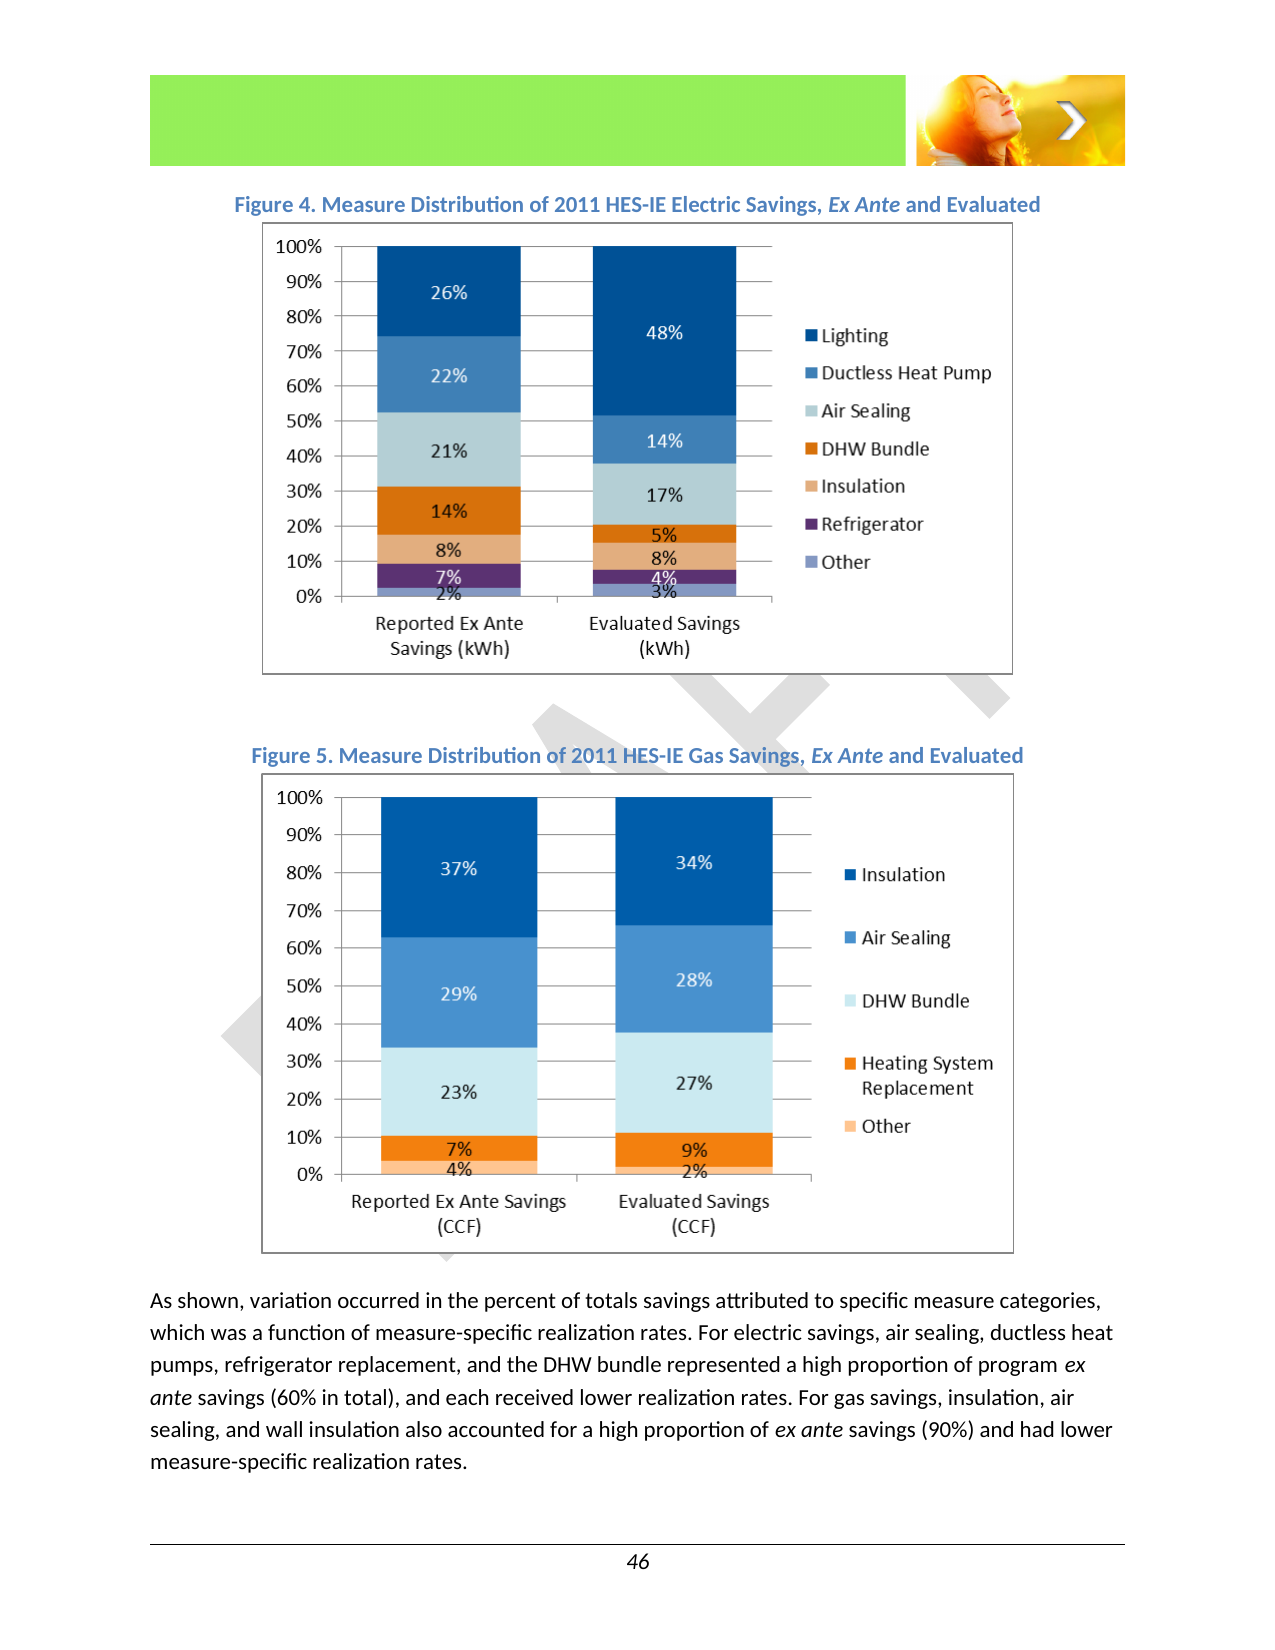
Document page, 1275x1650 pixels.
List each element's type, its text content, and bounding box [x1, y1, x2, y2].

text Figure 4. Measure Distribution of 2011 HES-IE Electric Savings, Ex Ante and Evaluated [150, 191, 1125, 219]
picture [262, 222, 1013, 675]
picture [261, 773, 1014, 1254]
text As shown, variation occurred in the percent of totals savings attributed to specific measure categories, which was a function of measure-specific realization rates. For electric savings, air sealing, ductless heat pumps, refrigerator replacement, and the DHW bundle represented a high proportion of program ex ante savings (60% in total), and each received lower realization rates. For gas savings, insulation, air sealing, and wall insulation also accounted for a high proportion of ex ante savings (90%) and had lower measure-specific realization rates. [150, 1286, 1125, 1475]
picture [150, 75, 1125, 166]
text Figure 5. Measure Distribution of 2011 HES-IE Gas Savings, Ex Ante and Evaluated [150, 741, 1125, 769]
